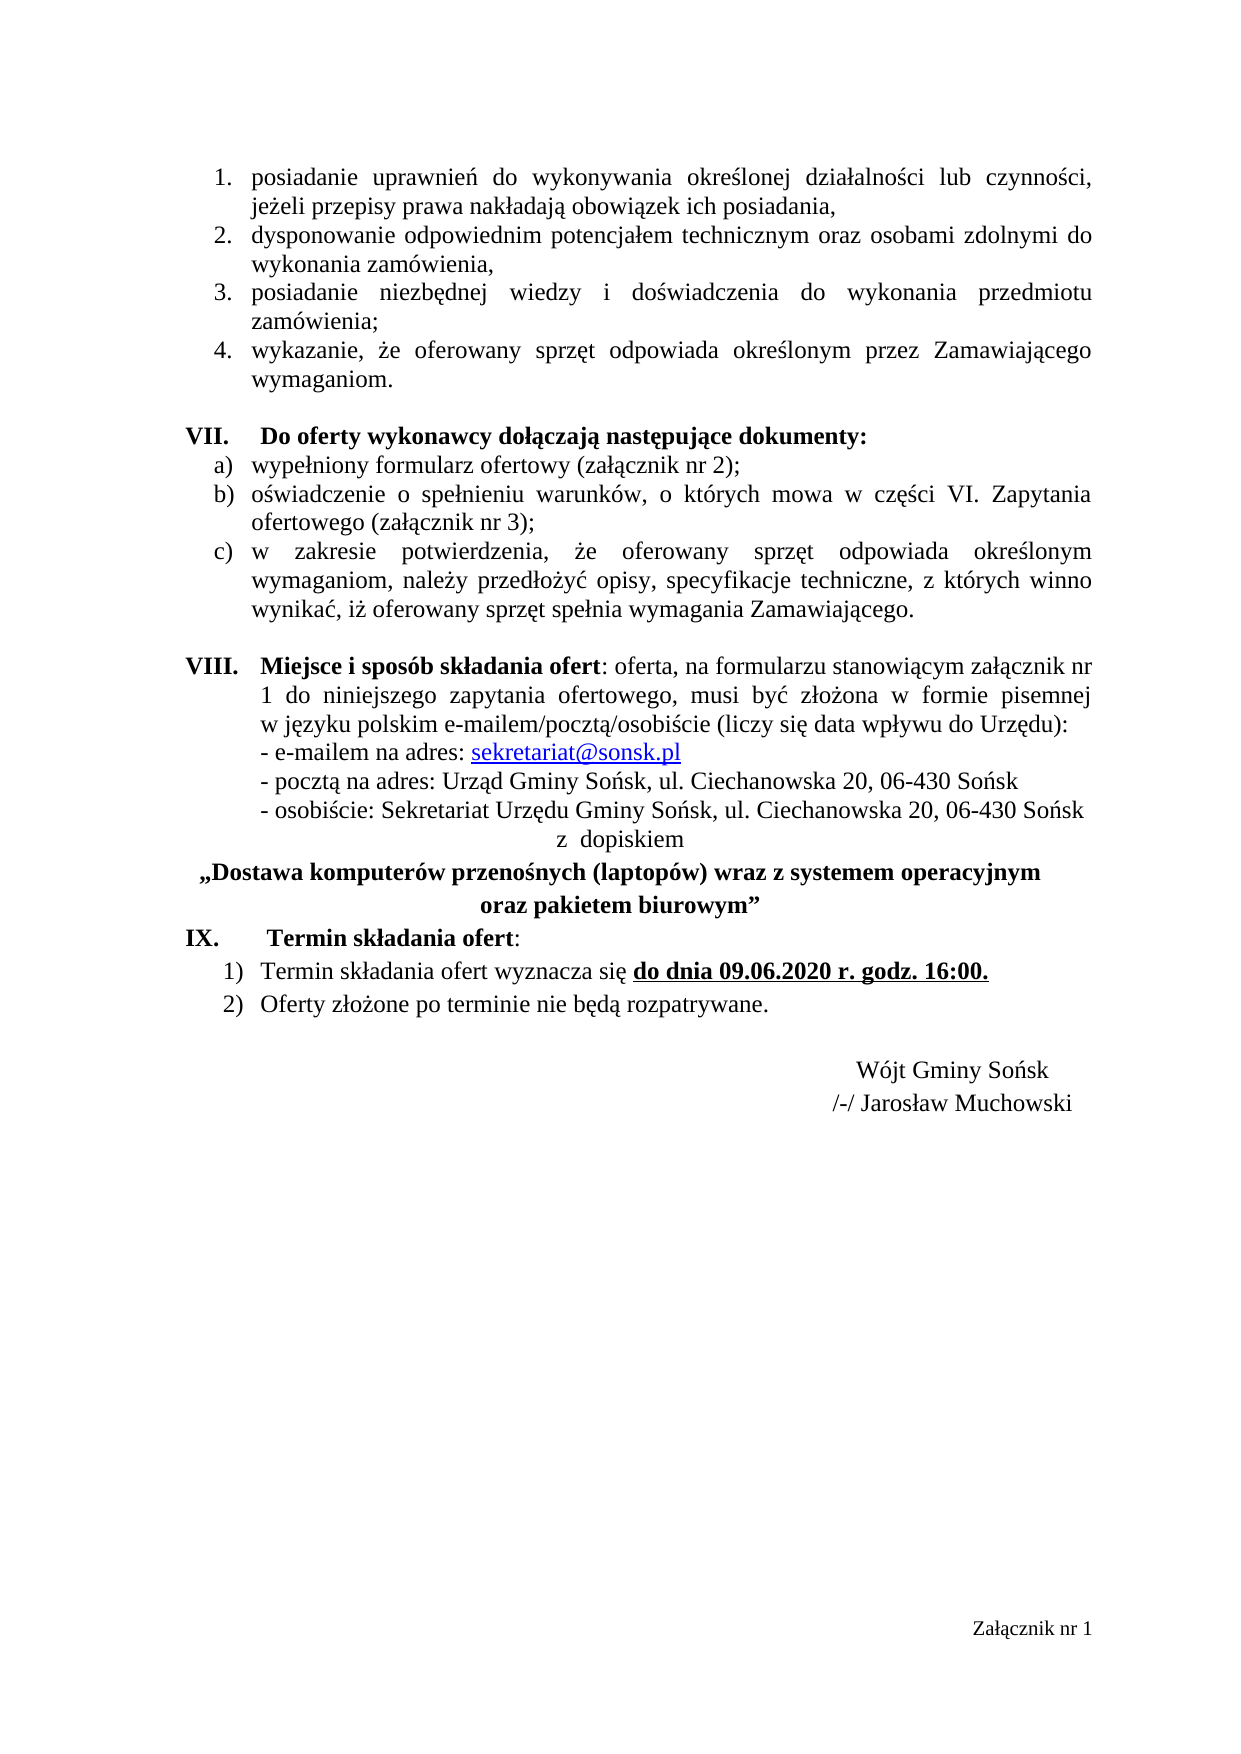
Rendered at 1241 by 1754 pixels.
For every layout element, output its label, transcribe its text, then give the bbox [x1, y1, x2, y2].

list Termin składania ofert: [185, 923, 1093, 952]
text oraz pakietem biurowym” [148, 890, 1093, 918]
list dysponowanie odpowiednim potencjałem technicznym oraz osobami zdolnymi do wykonania zamówienia, [213, 220, 1093, 277]
text - osobiście: Sekretariat Urzędu Gminy Sońsk, ul. Ciechanowska 20, 06-430 Sońsk [260, 795, 1093, 824]
list Miejsce i sposób składania ofert: oferta, na formularzu stanowiącym załącznik nr 1 do niniejszego zapytania ofertowego, musi być złożona w formie pisemnej w języku polskim e-mailem/pocztą/osobiście (liczy się data wpływu do Urzędu): [185, 651, 1093, 737]
list Oferty złożone po terminie nie będą rozpatrywane. [223, 989, 1093, 1018]
list oświadczenie o spełnieniu warunków, o których mowa w części VI. Zapytania ofertowego (załącznik nr 3); [213, 479, 1093, 536]
list Termin składania ofert wyznacza się do dnia 09.06.2020 r. godz. 16:00. [223, 956, 1093, 984]
list posiadanie niezbędnej wiedzy i doświadczenia do wykonania przedmiotu zamówienia; [213, 277, 1093, 335]
list posiadanie uprawnień do wykonywania określonej działalności lub czynności, jeżeli przepisy prawa nakładają obowiązek ich posiadania, [213, 162, 1093, 220]
text Wójt Gminy Sońsk [812, 1055, 1093, 1084]
list wypełniony formularz ofertowy (załącznik nr 2); [213, 450, 1093, 479]
list Do oferty wykonawcy dołączają następujące dokumenty: [185, 421, 1093, 450]
text - pocztą na adres: Urząd Gminy Sońsk, ul. Ciechanowska 20, 06-430 Sońsk [260, 766, 1093, 795]
text z dopiskiem [148, 824, 1093, 852]
list w zakresie potwierdzenia, że oferowany sprzęt odpowiada określonym wymaganiom, należy przedłożyć opisy, specyfikacje techniczne, z których winno wynikać, iż oferowany sprzęt spełnia wymagania Zamawiającego. [213, 536, 1093, 622]
text Załącznik nr 1 [148, 1616, 1093, 1640]
text „Dostawa komputerów przenośnych (laptopów) wraz z systemem operacyjnym [148, 857, 1093, 886]
text - e-mailem na adres: sekretariat@sonsk.pl [260, 737, 1093, 766]
list wykazanie, że oferowany sprzęt odpowiada określonym przez Zamawiającego wymaganiom. [213, 335, 1093, 392]
text /-/ Jarosław Muchowski [812, 1088, 1093, 1117]
